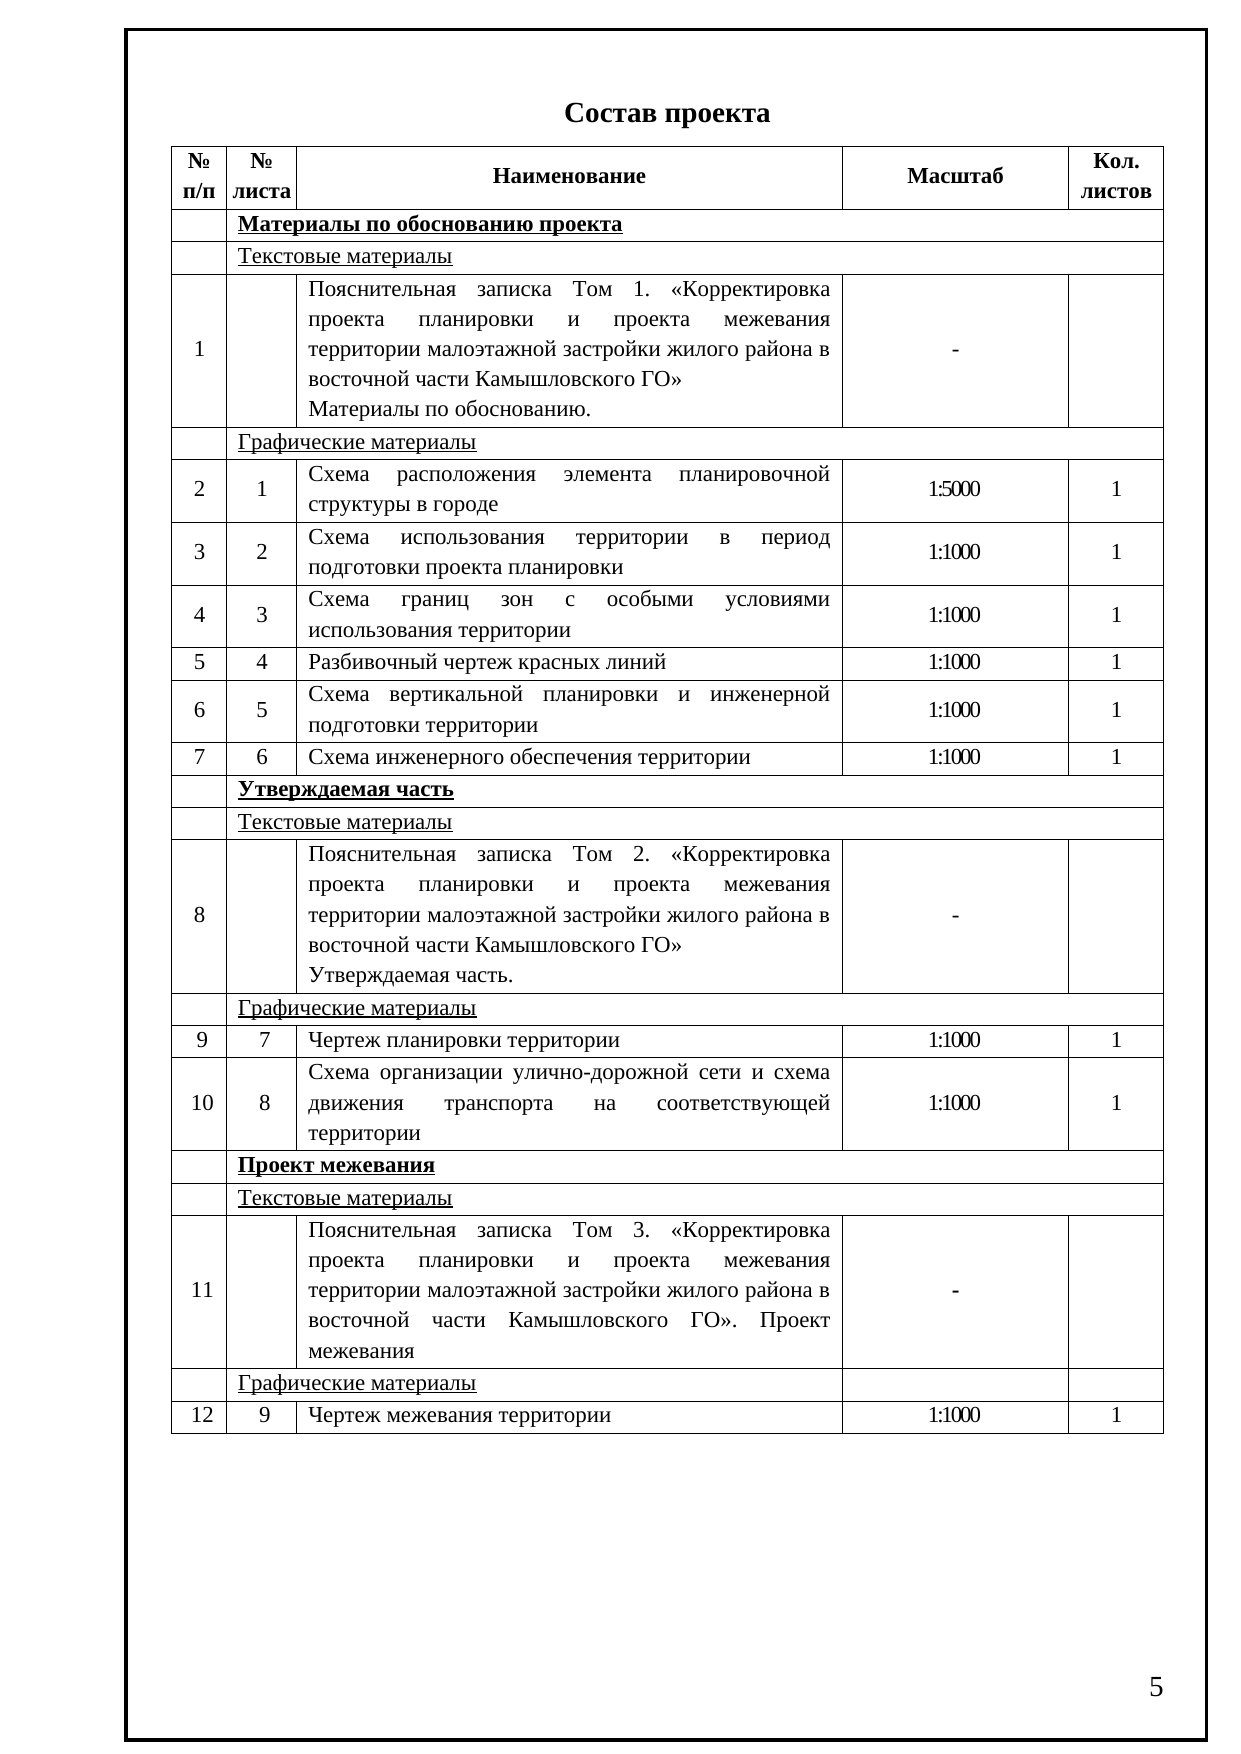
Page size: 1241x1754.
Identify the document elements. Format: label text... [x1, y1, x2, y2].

table_cell Графические материалы [227, 1369, 842, 1401]
table_cell [843, 1369, 1068, 1401]
table_cell 1:1000 [843, 681, 1068, 742]
table_cell 9 [227, 1402, 296, 1433]
table_cell 1 [1069, 460, 1163, 522]
table_cell [1069, 1216, 1163, 1368]
table_cell - [843, 275, 1068, 427]
table_cell 6 [172, 681, 226, 742]
table_cell Схема границ зон с особыми условиями использования территории [297, 586, 842, 647]
table_cell 1:1000 [843, 1058, 1068, 1150]
table_cell 1:1000 [843, 523, 1068, 584]
table_cell [1069, 840, 1163, 992]
table_header № листа [227, 147, 296, 209]
table_cell Схема вертикальной планировки и инженерной подготовки территории [297, 681, 842, 742]
table_cell 1 [1069, 1026, 1163, 1057]
table_cell [1069, 1369, 1163, 1401]
table_cell 2 [227, 523, 296, 584]
table_cell 3 [172, 523, 226, 584]
table_cell Чертеж межевания территории [297, 1402, 842, 1433]
table_cell [172, 428, 226, 459]
table_cell 5 [172, 648, 226, 679]
table_cell 1 [1069, 743, 1163, 774]
table_cell Материалы по обоснованию проекта [227, 210, 1163, 241]
table_cell Текстовые материалы [227, 1184, 1163, 1215]
table_cell 6 [227, 743, 296, 774]
table_cell 1 [1069, 586, 1163, 647]
table_cell [172, 1184, 226, 1215]
table_cell 1:1000 [843, 1402, 1068, 1433]
table_cell Пояснительная записка Том 1. «Корректировка проекта планировки и проекта межевания территории малоэтажной застройки жилого района в восточной части Камышловского ГО» Материалы по обоснованию. [297, 275, 842, 427]
table_cell [1069, 275, 1163, 427]
table_cell 8 [172, 840, 226, 992]
table_cell 4 [227, 648, 296, 679]
table_cell - [843, 840, 1068, 992]
table_cell [172, 242, 226, 274]
table_cell 1:5000 [843, 460, 1068, 522]
table_cell Пояснительная записка Том 3. «Корректировка проекта планировки и проекта межевания территории малоэтажной застройки жилого района в восточной части Камышловского ГО». Проект межевания [297, 1216, 842, 1368]
table_cell 1 [1069, 1058, 1163, 1150]
table_cell [172, 210, 226, 241]
table_cell Схема организации улично-дорожной сети и схема движения транспорта на соответствующей территории [297, 1058, 842, 1150]
table_cell - [843, 1216, 1068, 1368]
table_cell 1 [1069, 648, 1163, 679]
table_cell Схема расположения элемента планировочной структуры в городе [297, 460, 842, 522]
table_cell [172, 1151, 226, 1182]
table_cell 7 [172, 743, 226, 774]
table_cell 4 [172, 586, 226, 647]
table_cell Утверждаемая часть [227, 776, 1163, 807]
table_cell 11 [172, 1216, 226, 1368]
table_cell 5 [227, 681, 296, 742]
table_cell Проект межевания [227, 1151, 1163, 1182]
table_cell [227, 1216, 296, 1368]
table_cell Чертеж планировки территории [297, 1026, 842, 1057]
table_cell Схема использования территории в период подготовки проекта планировки [297, 523, 842, 584]
table_cell 1:1000 [843, 586, 1068, 647]
table_cell 12 [172, 1402, 226, 1433]
table_cell 2 [172, 460, 226, 522]
table_cell Схема инженерного обеспечения территории [297, 743, 842, 774]
table_cell 10 [172, 1058, 226, 1150]
table_cell 1 [1069, 681, 1163, 742]
table_cell [227, 275, 296, 427]
table_cell Текстовые материалы [227, 808, 1163, 839]
table_cell 1:1000 [843, 1026, 1068, 1057]
table_cell 7 [227, 1026, 296, 1057]
table_header № п/п [172, 147, 226, 209]
table_cell Графические материалы [227, 994, 1163, 1025]
table_cell 8 [227, 1058, 296, 1150]
table_cell 9 [172, 1026, 226, 1057]
table_header Кол. листов [1069, 147, 1163, 209]
table_cell Текстовые материалы [227, 242, 1163, 274]
table_header Масштаб [843, 147, 1068, 209]
table_cell Пояснительная записка Том 2. «Корректировка проекта планировки и проекта межевания территории малоэтажной застройки жилого района в восточной части Камышловского ГО» Утверждаемая часть. [297, 840, 842, 992]
table_cell [172, 776, 226, 807]
table_cell [172, 808, 226, 839]
table_cell 1 [1069, 1402, 1163, 1433]
table_cell 1 [227, 460, 296, 522]
table_header Наименование [297, 147, 842, 209]
table_cell 1:1000 [843, 743, 1068, 774]
table_cell Графические материалы [227, 428, 1163, 459]
table_cell 1 [1069, 523, 1163, 584]
text Состав проекта [171, 95, 1163, 129]
table_cell 3 [227, 586, 296, 647]
table_cell [172, 994, 226, 1025]
table_cell Разбивочный чертеж красных линий [297, 648, 842, 679]
table_cell 1:1000 [843, 648, 1068, 679]
table_cell [227, 840, 296, 992]
table_cell [172, 1369, 226, 1401]
table_cell 1 [172, 275, 226, 427]
